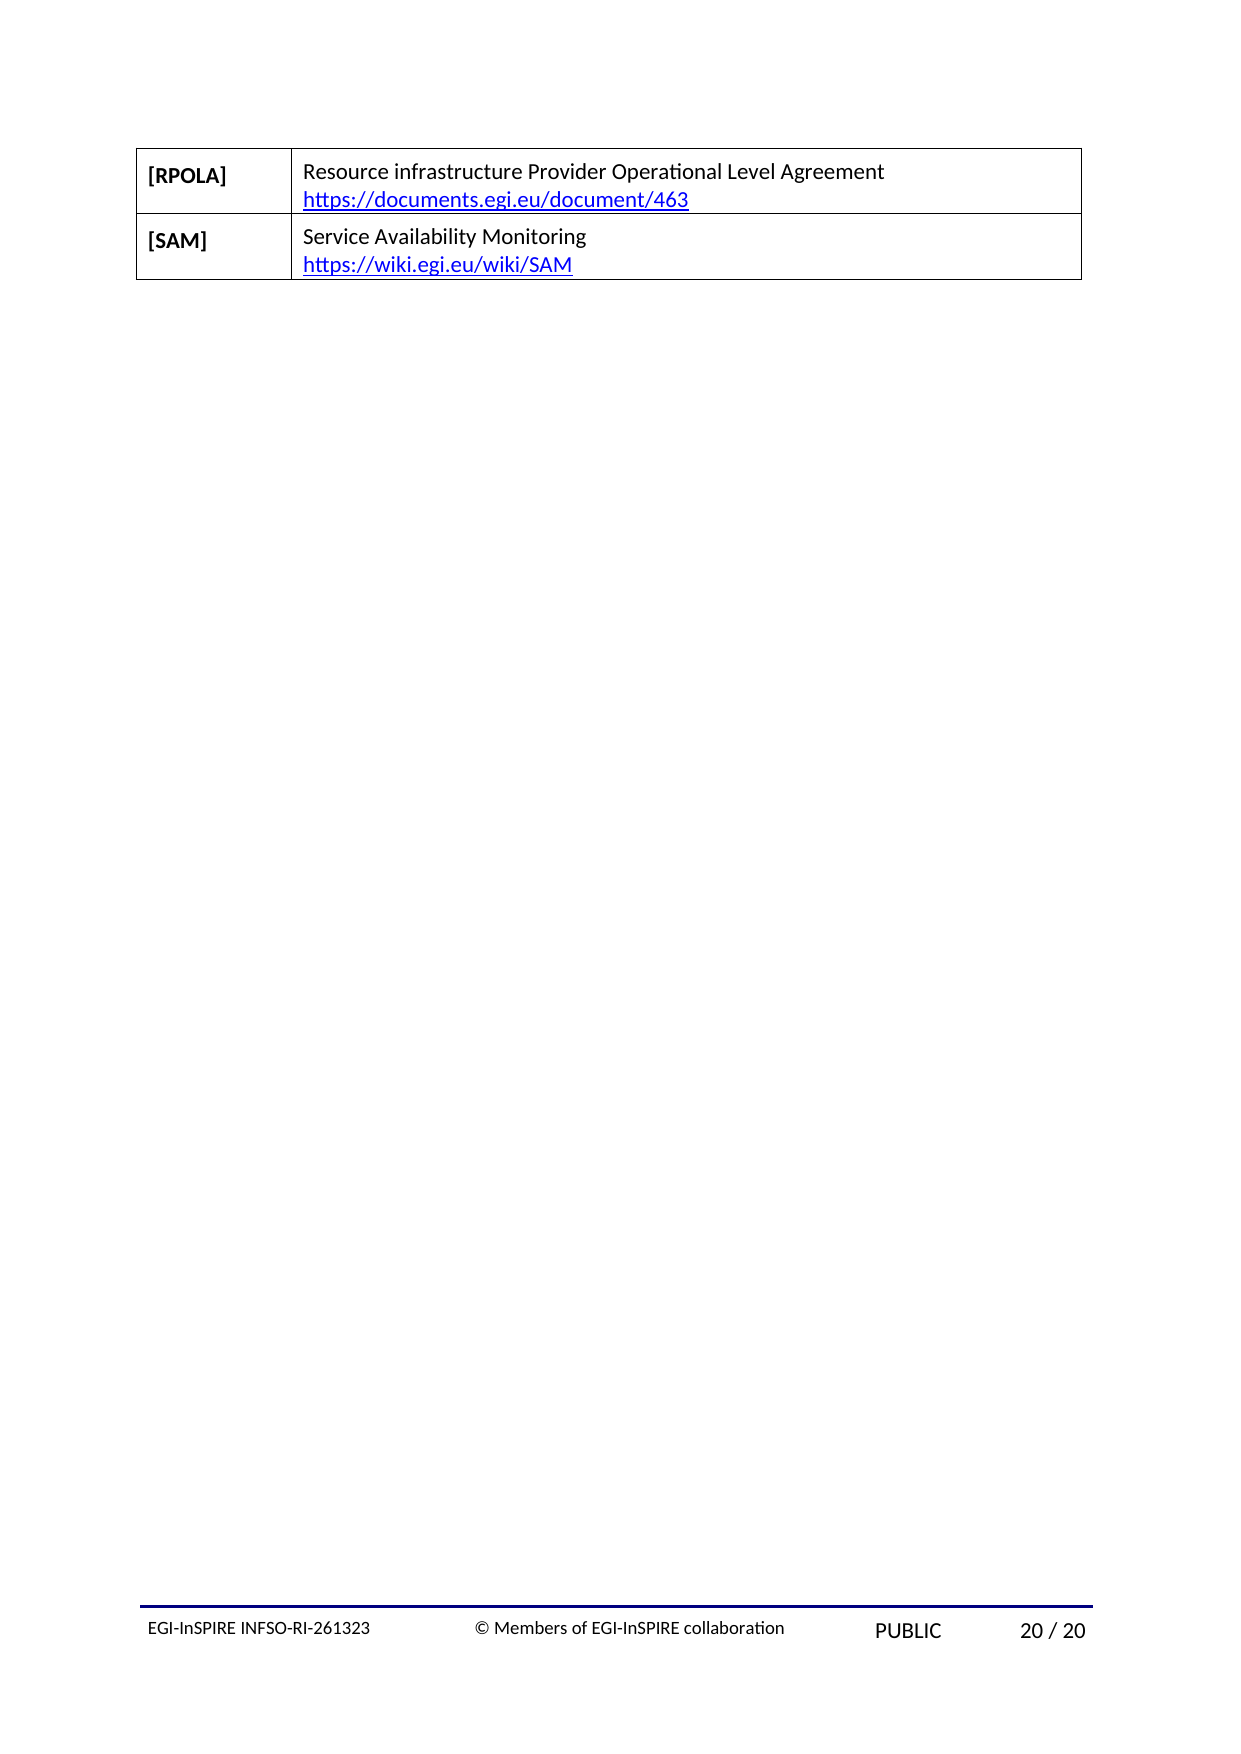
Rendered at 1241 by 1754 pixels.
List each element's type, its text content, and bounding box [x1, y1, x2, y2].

table_cell [RPOLA] [137, 149, 291, 213]
table_cell Resource infrastructure Provider Operational Level Agreement https://documents.egi.eu/document/463 [292, 149, 1081, 213]
table_cell [SAM] [137, 214, 291, 278]
table_cell Service Availability Monitoring https://wiki.egi.eu/wiki/SAM [292, 214, 1081, 278]
